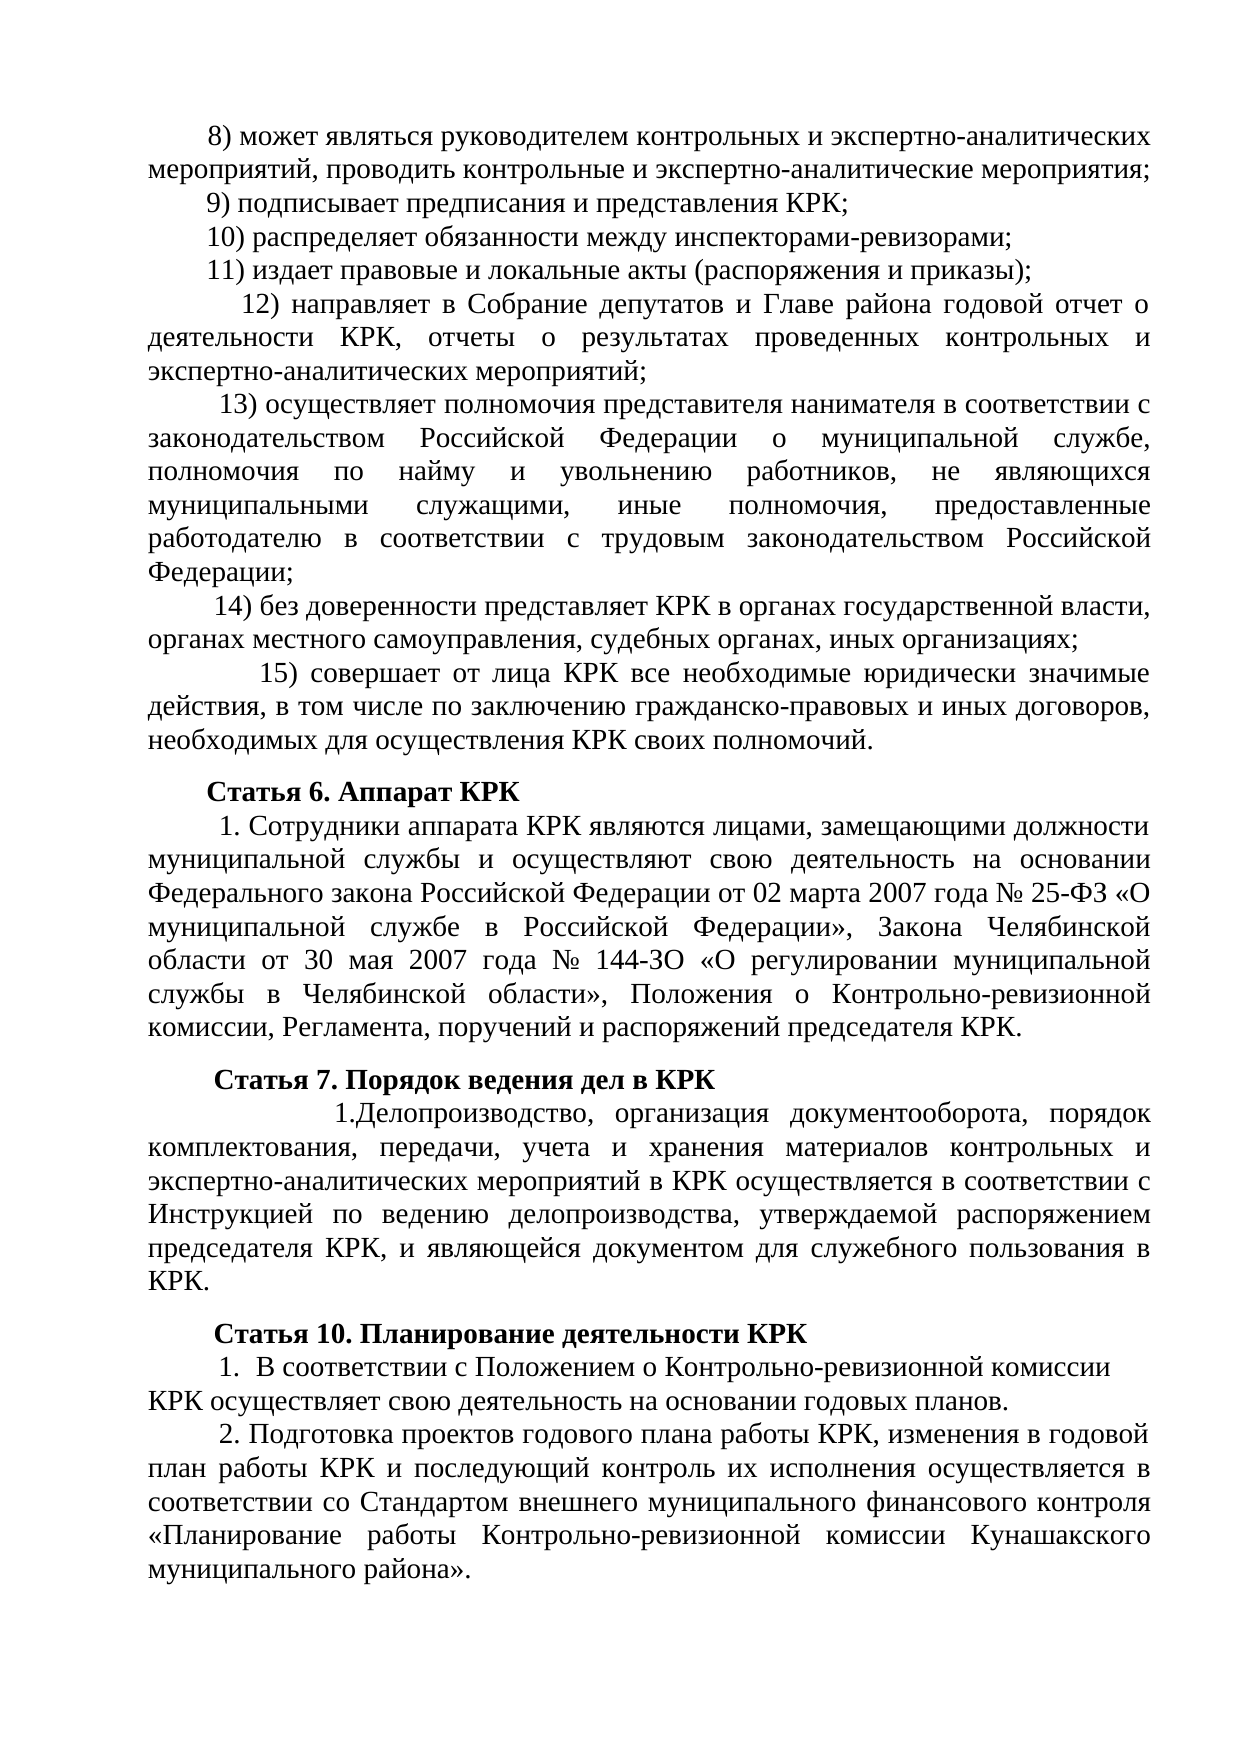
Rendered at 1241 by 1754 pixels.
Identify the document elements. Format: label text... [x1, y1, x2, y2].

text 11) издает правовые и локальные акты (распоряжения и приказы); [148, 252, 1152, 286]
text 12) направляет в Собрание депутатов и Главе района годовой отчет о деятельности КРК, отчеты о результатах проведенных контрольных и экспертно-аналитических мероприятий; [148, 286, 1152, 386]
text КРК осуществляет свою деятельность на основании годовых планов. [148, 1383, 1152, 1417]
text 8) может являться руководителем контрольных и экспертно-аналитических мероприятий, проводить контрольные и экспертно-аналитические мероприятия; [148, 118, 1152, 185]
list 2. Подготовка проектов годового плана работы КРК, изменения в годовой план работы КРК и последующий контроль их исполнения осуществляется в соответствии со Стандартом внешнего муниципального финансового контроля «Планирование работы Контрольно-ревизионной комиссии Кунашакского муниципального района». [148, 1417, 1152, 1584]
text 1.Делопроизводство, организация документооборота, порядок комплектования, передачи, учета и хранения материалов контрольных и экспертно-аналитических мероприятий в КРК осуществляется в соответствии с Инструкцией по ведению делопроизводства, утверждаемой распоряжением председателя КРК, и являющейся документом для служебного пользования в КРК. [148, 1096, 1152, 1297]
text Статья 10. Планирование деятельности КРК [148, 1316, 1152, 1349]
text 9) подписывает предписания и представления КРК; [148, 185, 1152, 219]
text 1. Сотрудники аппарата КРК являются лицами, замещающими должности муниципальной службы и осуществляют свою деятельность на основании Федерального закона Российской Федерации от 02 марта 2007 года № 25-ФЗ «О муниципальной службе в Российской Федерации», Закона Челябинской области от 30 мая 2007 года № 144-ЗО «О регулировании муниципальной службы в Челябинской области», Положения о Контрольно-ревизионной комиссии, Регламента, поручений и распоряжений председателя КРК. [148, 808, 1152, 1043]
text 15) совершает от лица КРК все необходимые юридически значимые действия, в том числе по заключению гражданско-правовых и иных договоров, необходимых для осуществления КРК своих полномочий. [148, 655, 1152, 755]
text Статья 6. Аппарат КРК [148, 774, 1152, 808]
text 10) распределяет обязанности между инспекторами-ревизорами; [148, 219, 1152, 252]
text Статья 7. Порядок ведения дел в КРК [148, 1062, 1152, 1096]
text 13) осуществляет полномочия представителя нанимателя в соответствии с законодательством Российской Федерации о муниципальной службе, полномочия по найму и увольнению работников, не являющихся муниципальными служащими, иные полномочия, предоставленные работодателю в соответствии с трудовым законодательством Российской Федерации; 14) без доверенности представляет КРК в органах государственной власти, органах местного самоуправления, судебных органах, иных организациях; [148, 386, 1152, 655]
list В соответствии с Положением о Контрольно-ревизионной комиссии [218, 1349, 1152, 1383]
